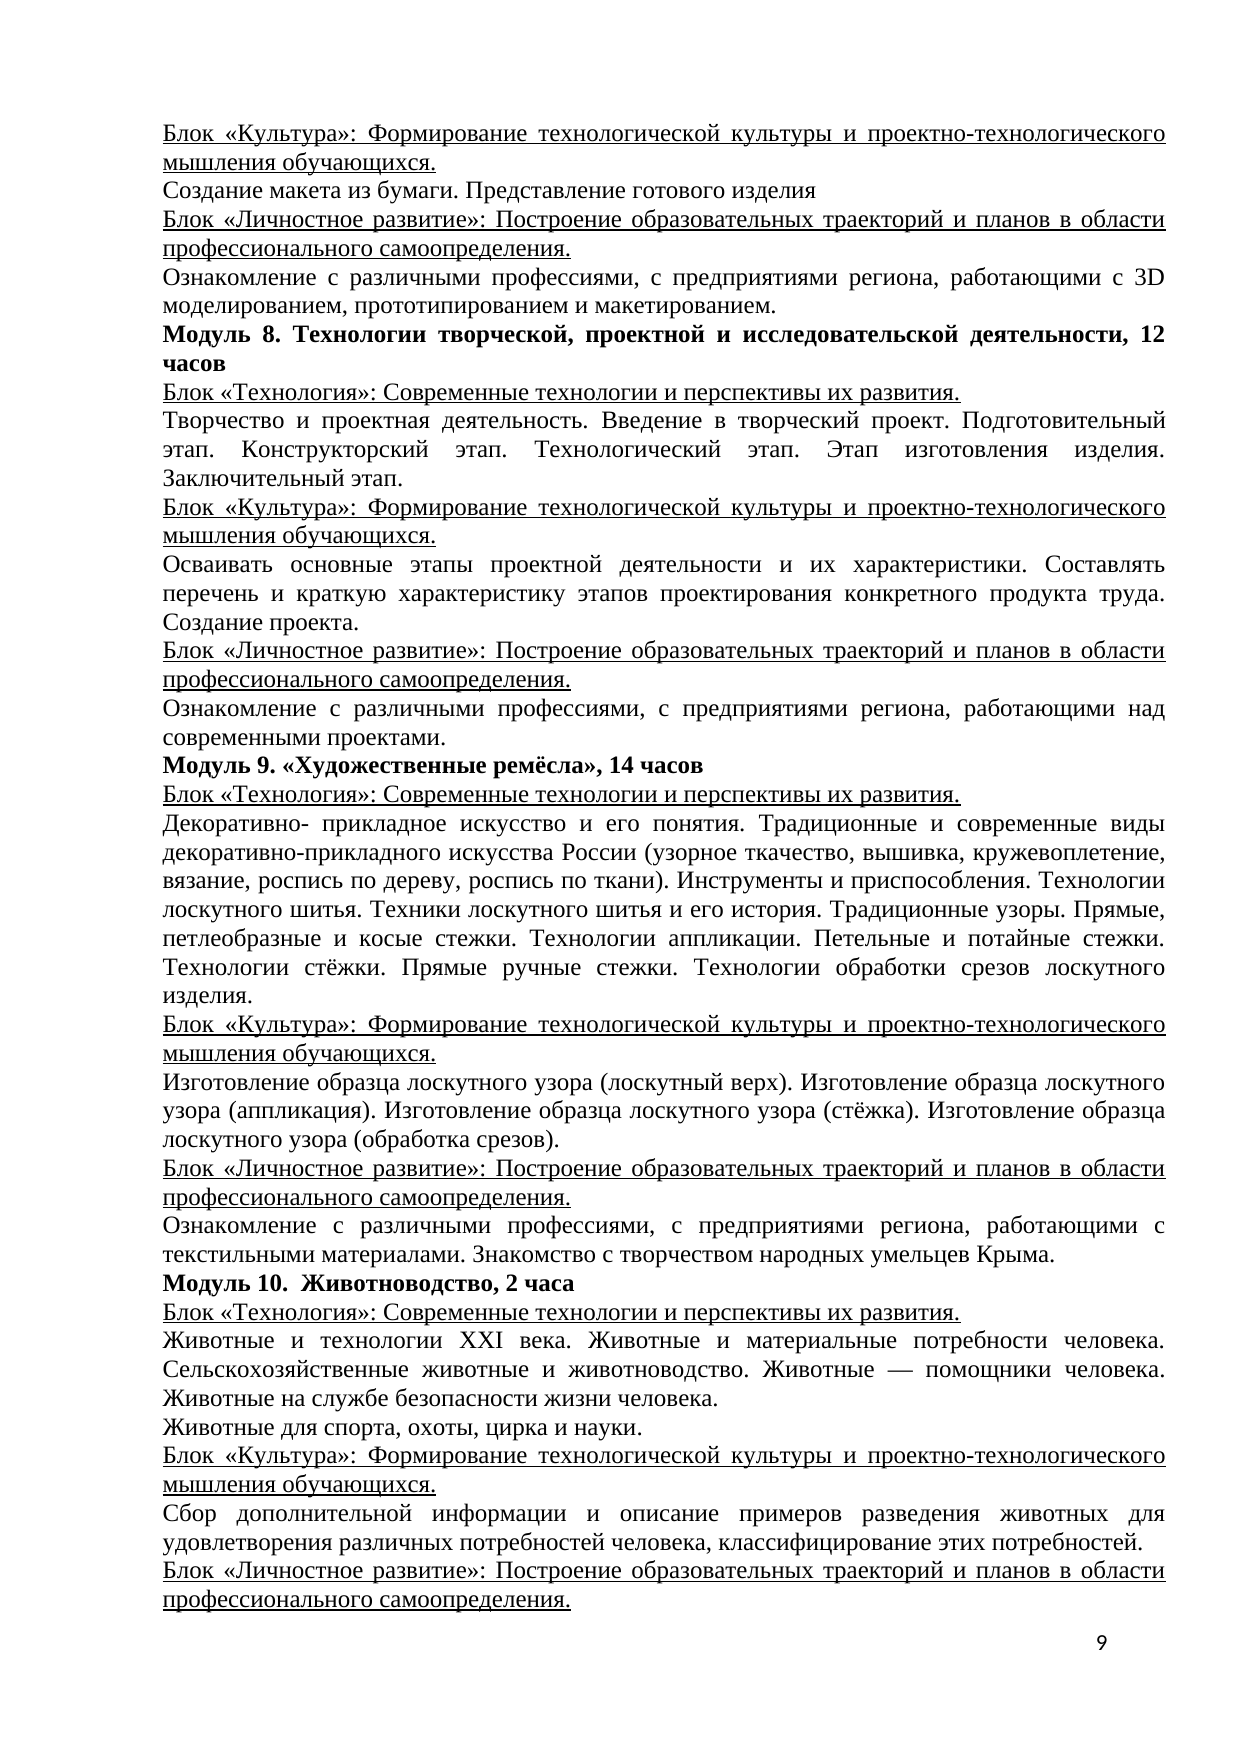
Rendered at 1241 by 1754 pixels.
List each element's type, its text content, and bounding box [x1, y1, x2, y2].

text Блок «Культура»: Формирование технологической культуры и проектно-технологического мышления обучающихся. [162, 118, 1166, 143]
text Блок «Личностное развитие»: Построение образовательных траекторий и планов в области профессионального самоопределения. [162, 636, 1166, 661]
text Животные для спорта, охоты, цирка и науки. [162, 1412, 1166, 1441]
text Блок «Культура»: Формирование технологической культуры и проектно-технологического мышления обучающихся. [162, 144, 1166, 176]
text Модуль 8. Технологии творческой, проектной и исследовательской деятельности, 12 часов [162, 319, 1166, 377]
text Блок «Технология»: Современные технологии и перспективы их развития. [162, 779, 1166, 808]
text Блок «Личностное развитие»: Построение образовательных траекторий и планов в области профессионального самоопределения. [162, 204, 1166, 229]
text Блок «Культура»: Формирование технологической культуры и проектно-технологического мышления обучающихся. [162, 1035, 1166, 1067]
text Ознакомление с различными профессиями, с предприятиями региона, работающими с 3D моделированием, прототипированием и макетированием. [162, 262, 1166, 319]
text Блок «Культура»: Формирование технологической культуры и проектно-технологического мышления обучающихся. [162, 492, 1166, 517]
text Творчество и проектная деятельность. Введение в творческий проект. Подготовительный этап. Конструкторский этап. Технологический этап. Этап изготовления изделия. Заключительный этап. [162, 406, 1166, 492]
text Животные и технологии XXI века. Животные и материальные потребности человека. Сельскохозяйственные животные и животноводство. Животные — помощники человека. Животные на службе безопасности жизни человека. [162, 1326, 1166, 1412]
text Осваивать основные этапы проектной деятельности и их характеристики. Составлять перечень и краткую характеристику этапов проектирования конкретного продукта труда. Создание проекта. [162, 549, 1166, 636]
text Блок «Культура»: Формирование технологической культуры и проектно-технологического мышления обучающихся. [162, 1467, 1166, 1498]
text Блок «Личностное развитие»: Построение образовательных траекторий и планов в области профессионального самоопределения. [162, 1179, 1166, 1211]
text Блок «Личностное развитие»: Построение образовательных траекторий и планов в области профессионального самоопределения. [162, 1582, 1166, 1613]
text Блок «Культура»: Формирование технологической культуры и проектно-технологического мышления обучающихся. [162, 1441, 1166, 1466]
text Ознакомление с различными профессиями, с предприятиями региона, работающими с текстильными материалами. Знакомство с творчеством народных умельцев Крыма. [162, 1211, 1166, 1268]
text Блок «Личностное развитие»: Построение образовательных траекторий и планов в области профессионального самоопределения. [162, 1556, 1166, 1581]
text Модуль 10. Животноводство, 2 часа [162, 1268, 1166, 1297]
text Блок «Технология»: Современные технологии и перспективы их развития. [162, 377, 1166, 406]
text Создание макета из бумаги. Представление готового изделия [162, 176, 1166, 204]
text Декоративно- прикладное искусство и его понятия. Традиционные и современные виды декоративно-прикладного искусства России (узорное ткачество, вышивка, кружевоплетение, вязание, роспись по дереву, роспись по ткани). Инструменты и приспособления. Технологии лоскутного шитья. Техники лоскутного шитья и его история. Традиционные узоры. Прямые, петлеобразные и косые стежки. Технологии аппликации. Петельные и потайные стежки. Технологии стёжки. Прямые ручные стежки. Технологии обработки срезов лоскутного изделия. [162, 808, 1166, 1009]
text Модуль 9. «Художественные ремёсла», 14 часов [162, 751, 1166, 779]
text Блок «Технология»: Современные технологии и перспективы их развития. [162, 1297, 1166, 1326]
text Блок «Личностное развитие»: Построение образовательных траекторий и планов в области профессионального самоопределения. [162, 662, 1166, 693]
text Ознакомление с различными профессиями, с предприятиями региона, работающими над современными проектами. [162, 693, 1166, 751]
text Сбор дополнительной информации и описание примеров разведения животных для удовлетворения различных потребностей человека, классифицирование этих потребностей. [162, 1498, 1166, 1556]
text Изготовление образца лоскутного узора (лоскутный верх). Изготовление образца лоскутного узора (аппликация). Изготовление образца лоскутного узора (стёжка). Изготовление образца лоскутного узора (обработка срезов). [162, 1067, 1166, 1153]
text Блок «Культура»: Формирование технологической культуры и проектно-технологического мышления обучающихся. [162, 518, 1166, 549]
text Блок «Личностное развитие»: Построение образовательных траекторий и планов в области профессионального самоопределения. [162, 1153, 1166, 1178]
text Блок «Культура»: Формирование технологической культуры и проектно-технологического мышления обучающихся. [162, 1009, 1166, 1034]
text Блок «Личностное развитие»: Построение образовательных траекторий и планов в области профессионального самоопределения. [162, 230, 1166, 262]
